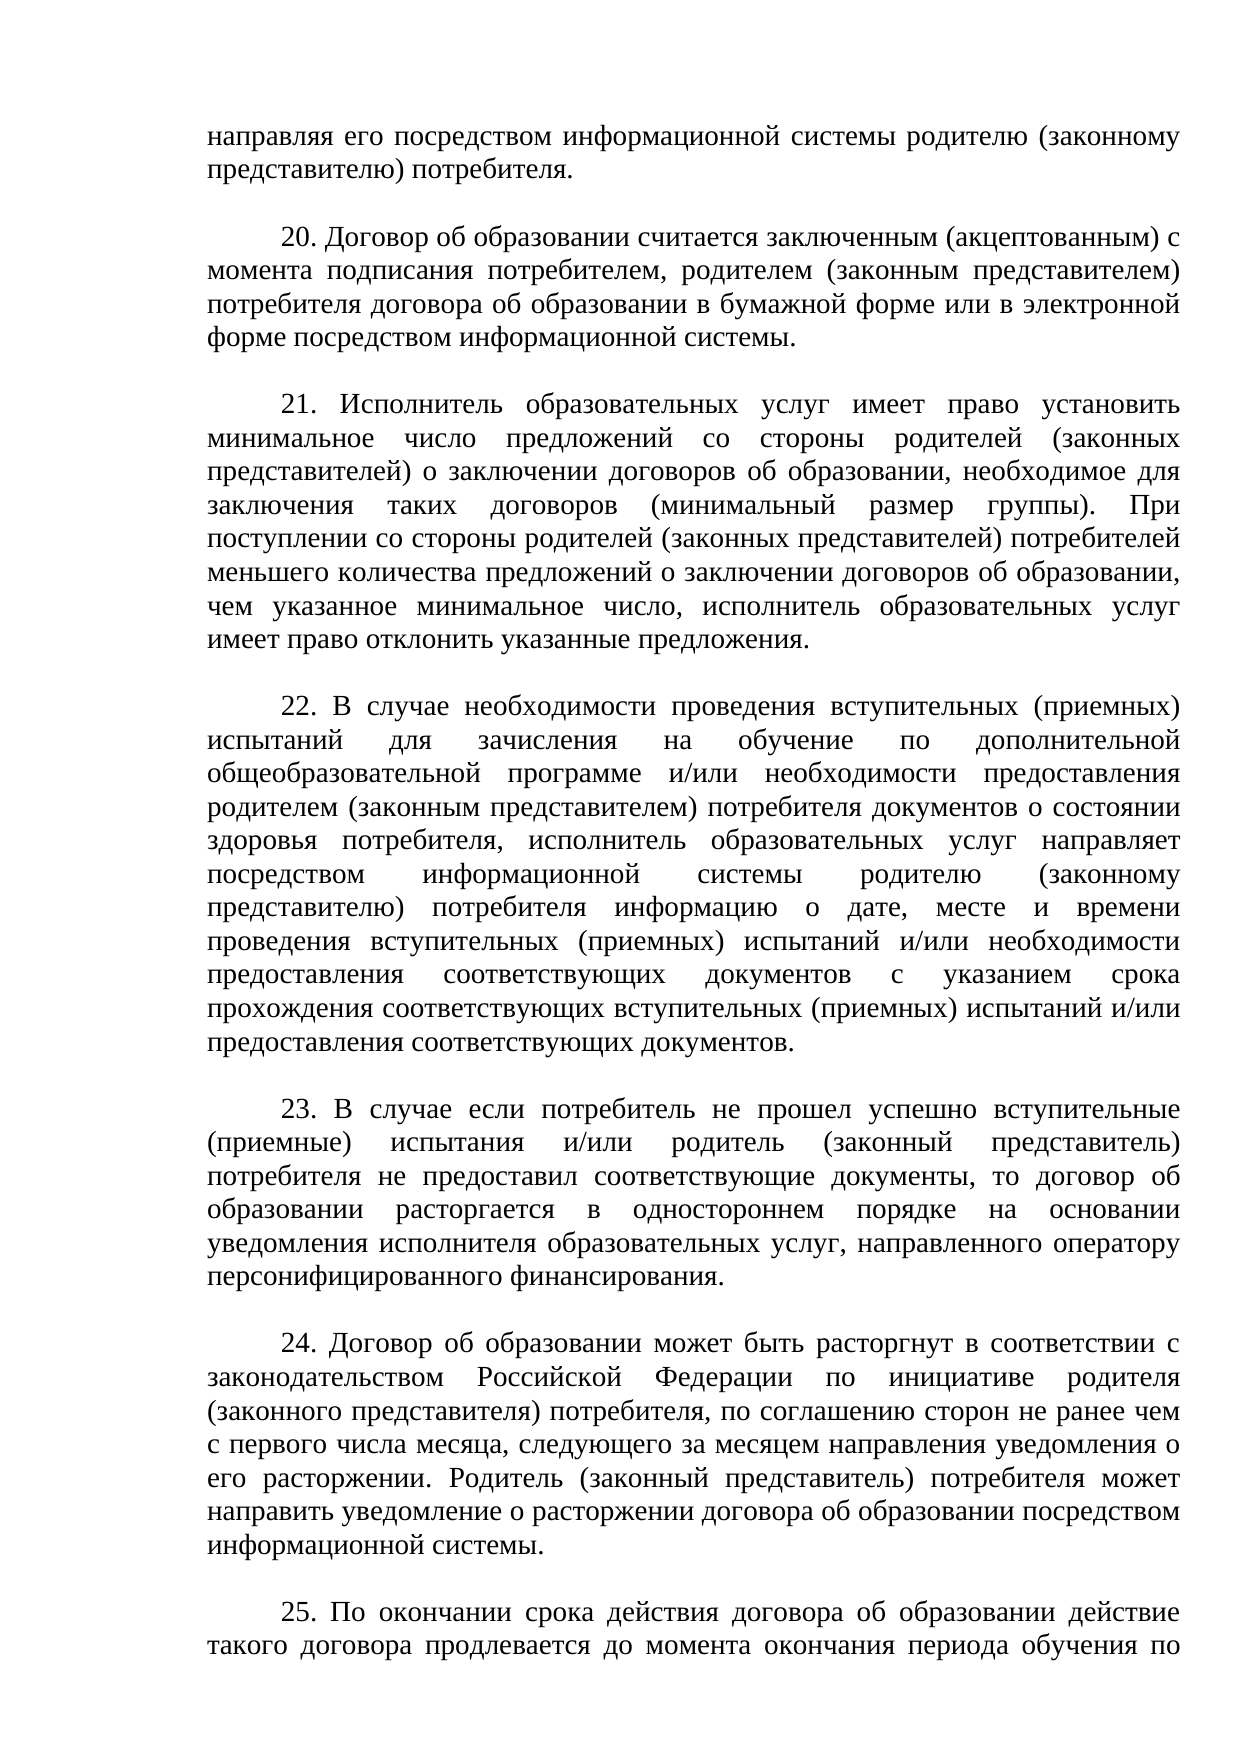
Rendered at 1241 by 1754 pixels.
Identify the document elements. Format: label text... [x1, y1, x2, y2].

text 21. Исполнитель образовательных услуг имеет право установить минимальное число предложений со стороны родителей (законных представителей) о заключении договоров об образовании, необходимое для заключения таких договоров (минимальный размер группы). При поступлении со стороны родителей (законных представителей) потребителей меньшего количества предложений о заключении договоров об образовании, чем указанное минимальное число, исполнитель образовательных услуг имеет право отклонить указанные предложения. [207, 386, 1181, 655]
text 24. Договор об образовании может быть расторгнут в соответствии с законодательством Российской Федерации по инициативе родителя (законного представителя) потребителя, по соглашению сторон не ранее чем с первого числа месяца, следующего за месяцем направления уведомления о его расторжении. Родитель (законный представитель) потребителя может направить уведомление о расторжении договора об образовании посредством информационной системы. [207, 1326, 1181, 1560]
text 20. Договор об образовании считается заключенным (акцептованным) с момента подписания потребителем, родителем (законным представителем) потребителя договора об образовании в бумажной форме или в электронной форме посредством информационной системы. [207, 219, 1181, 353]
text 23. В случае если потребитель не прошел успешно вступительные (приемные) испытания и/или родитель (законный представитель) потребителя не предоставил соответствующие документы, то договор об образовании расторгается в одностороннем порядке на основании уведомления исполнителя образовательных услуг, направленного оператору персонифицированного финансирования. [207, 1091, 1181, 1292]
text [207, 1594, 1181, 1661]
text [207, 118, 1181, 185]
text 22. В случае необходимости проведения вступительных (приемных) испытаний для зачисления на обучение по дополнительной общеобразовательной программе и/или необходимости предоставления родителем (законным представителем) потребителя документов о состоянии здоровья потребителя, исполнитель образовательных услуг направляет посредством информационной системы родителю (законному представителю) потребителя информацию о дате, месте и времени проведения вступительных (приемных) испытаний и/или необходимости предоставления соответствующих документов с указанием срока прохождения соответствующих вступительных (приемных) испытаний и/или предоставления соответствующих документов. [207, 688, 1181, 1057]
